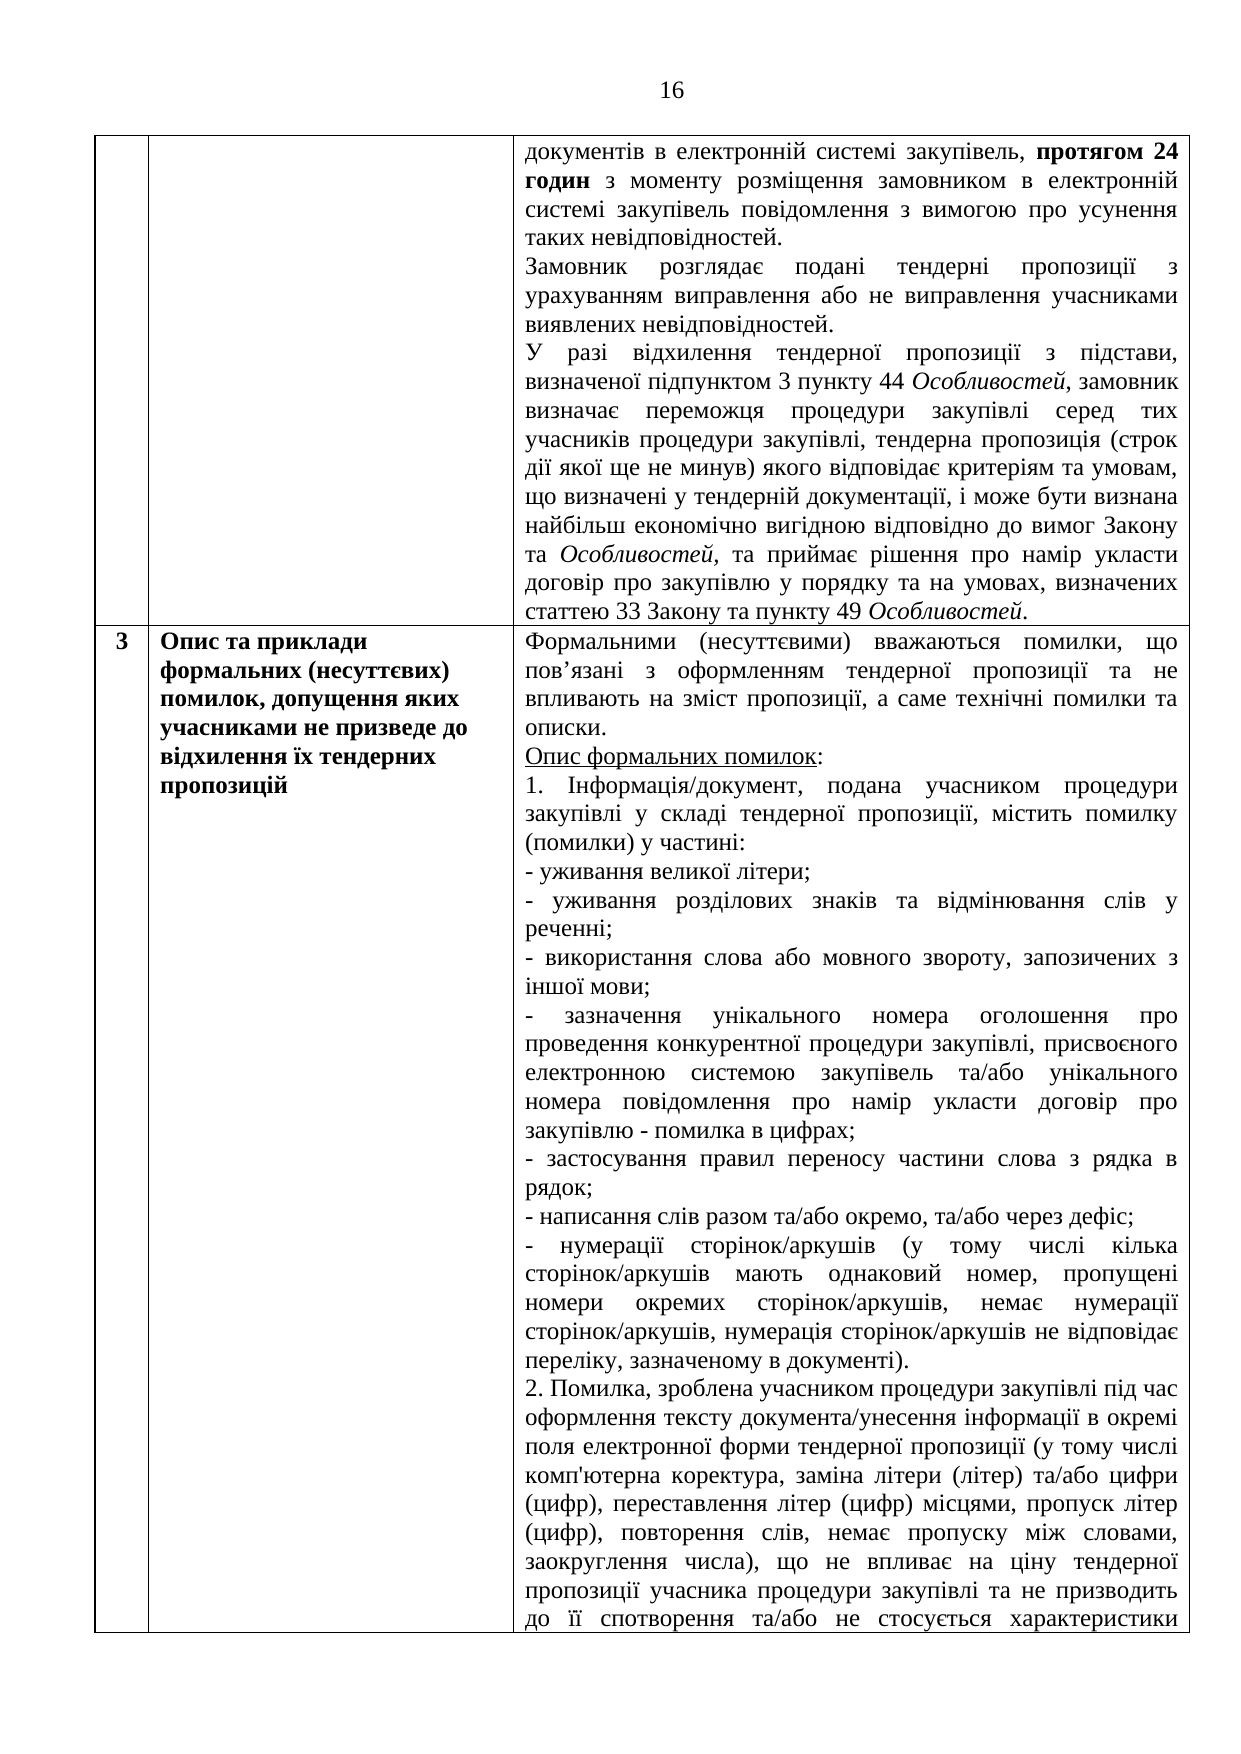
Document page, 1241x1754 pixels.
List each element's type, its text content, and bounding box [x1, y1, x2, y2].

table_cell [514, 626, 1189, 1632]
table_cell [514, 136, 1189, 625]
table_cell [149, 136, 513, 625]
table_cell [149, 626, 513, 1632]
table_cell 2 [96, 136, 148, 625]
table_cell 3 [96, 626, 148, 1632]
